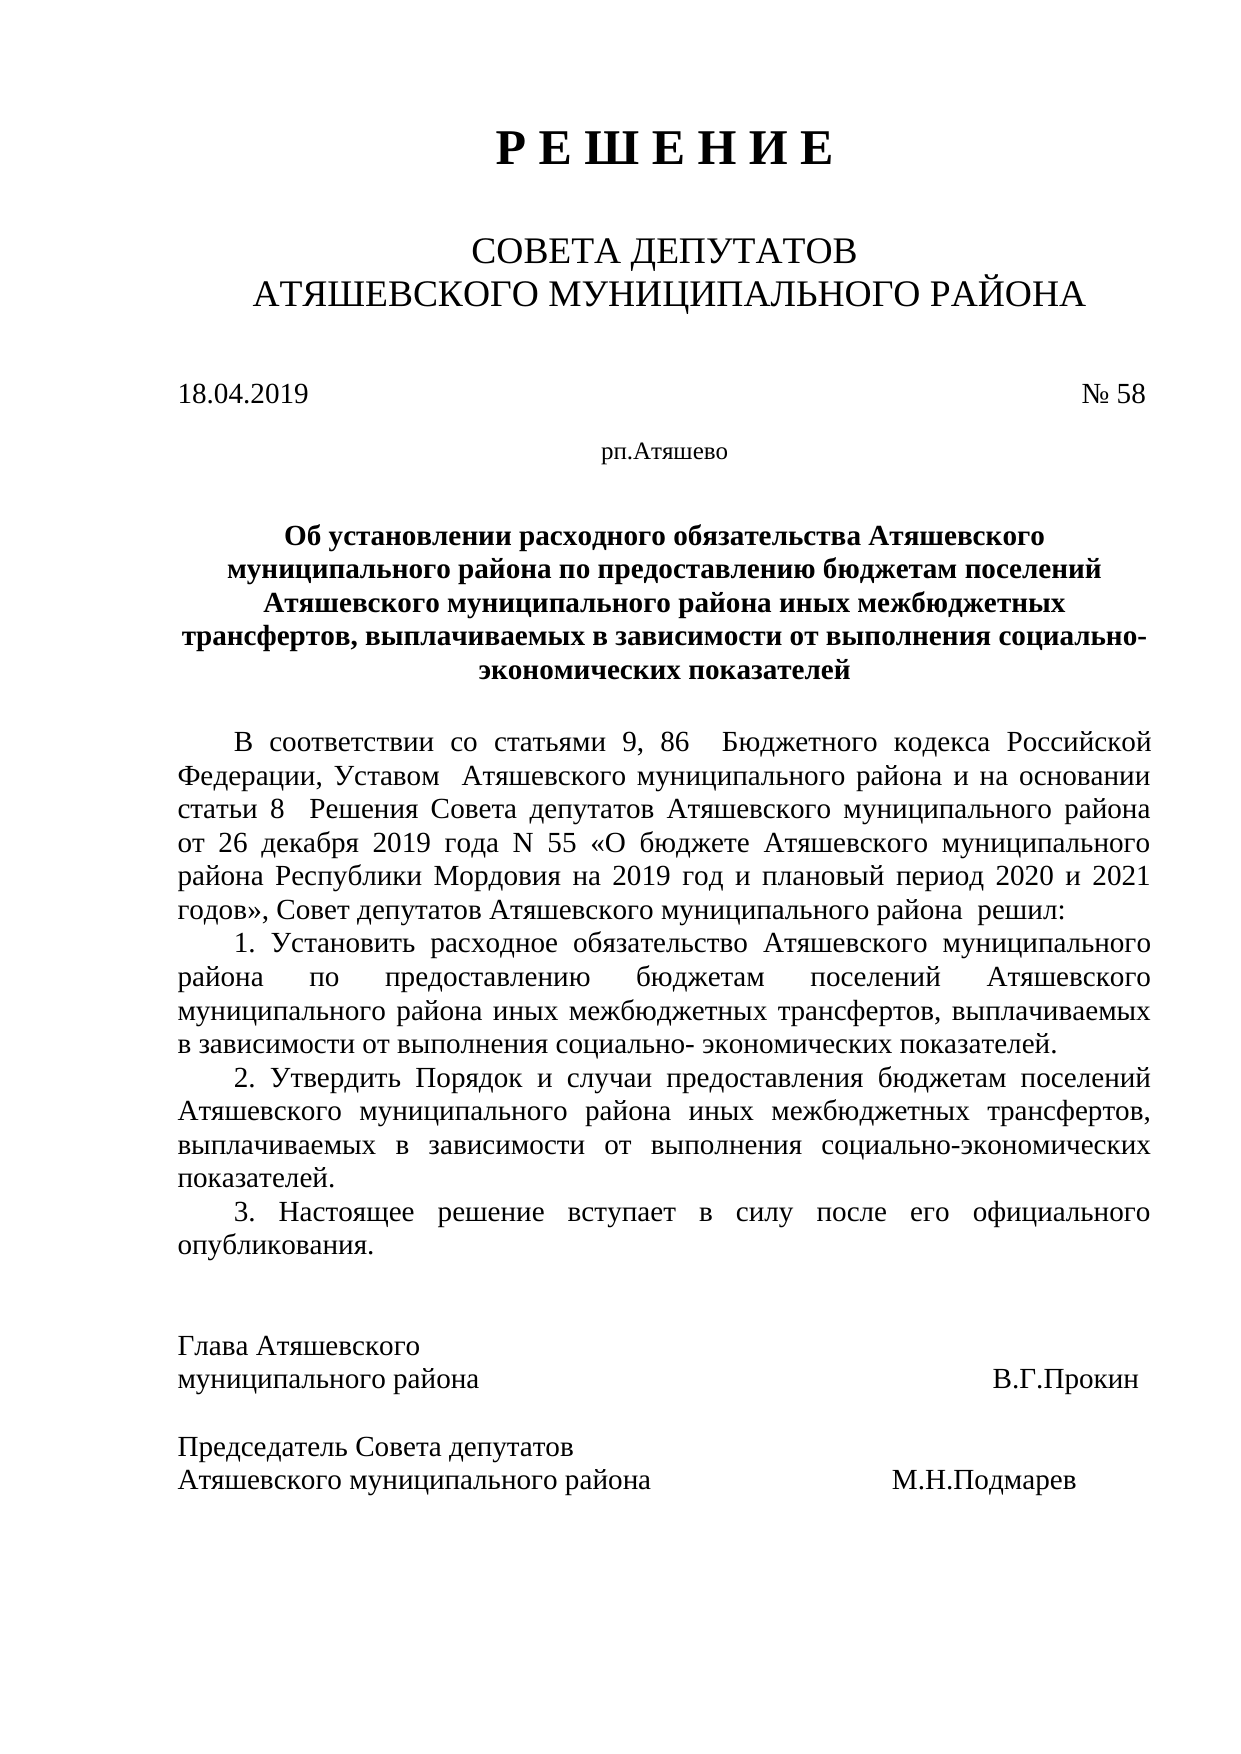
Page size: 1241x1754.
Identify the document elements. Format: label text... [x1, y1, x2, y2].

subtitle СОВЕТА ДЕПУТАТОВ [177, 229, 1152, 272]
text Атяшевского муниципального района М.Н.Подмарев [177, 1462, 1152, 1496]
text Председатель Совета депутатов [177, 1429, 1152, 1462]
text В соответствии со статьями 9, 86 Бюджетного кодекса Российской Федерации, Уставом Атяшевского муниципального района и на основании статьи 8 Решения Совета депутатов Атяшевского муниципального района от 26 декабря 2019 года N 55 «О бюджете Атяшевского муниципального района Республики Мордовия на 2019 год и плановый период 2020 и 2021 годов», Совет депутатов Атяшевского муниципального района решил: [177, 724, 1152, 926]
text 18.04.2019 № 58 [177, 377, 1152, 410]
text 1. Установить расходное обязательство Атяшевского муниципального района по предоставлению бюджетам поселений Атяшевского муниципального района иных межбюджетных трансфертов, выплачиваемых в зависимости от выполнения социально- экономических показателей. [177, 926, 1152, 1060]
text Глава Атяшевского [177, 1328, 1152, 1362]
text муниципального района В.Г.Прокин [177, 1362, 1152, 1395]
text 3. Настоящее решение вступает в силу после его официального опубликования. [177, 1194, 1152, 1261]
subtitle АТЯШЕВСКОГО МУНИЦИПАЛЬНОГО РАЙОНА [177, 272, 1152, 315]
text рп.Атяшево [177, 436, 1152, 465]
text 2. Утвердить Порядок и случаи предоставления бюджетам поселений Атяшевского муниципального района иных межбюджетных трансфертов, выплачиваемых в зависимости от выполнения социально-экономических показателей. [177, 1060, 1152, 1194]
title Об установлении расходного обязательства Атяшевского муниципального района по предоставлению бюджетам поселений Атяшевского муниципального района иных межбюджетных трансфертов, выплачиваемых в зависимости от выполнения социально- экономических показателей [177, 518, 1152, 686]
subtitle Р Е Ш Е Н И Е [177, 118, 1152, 176]
